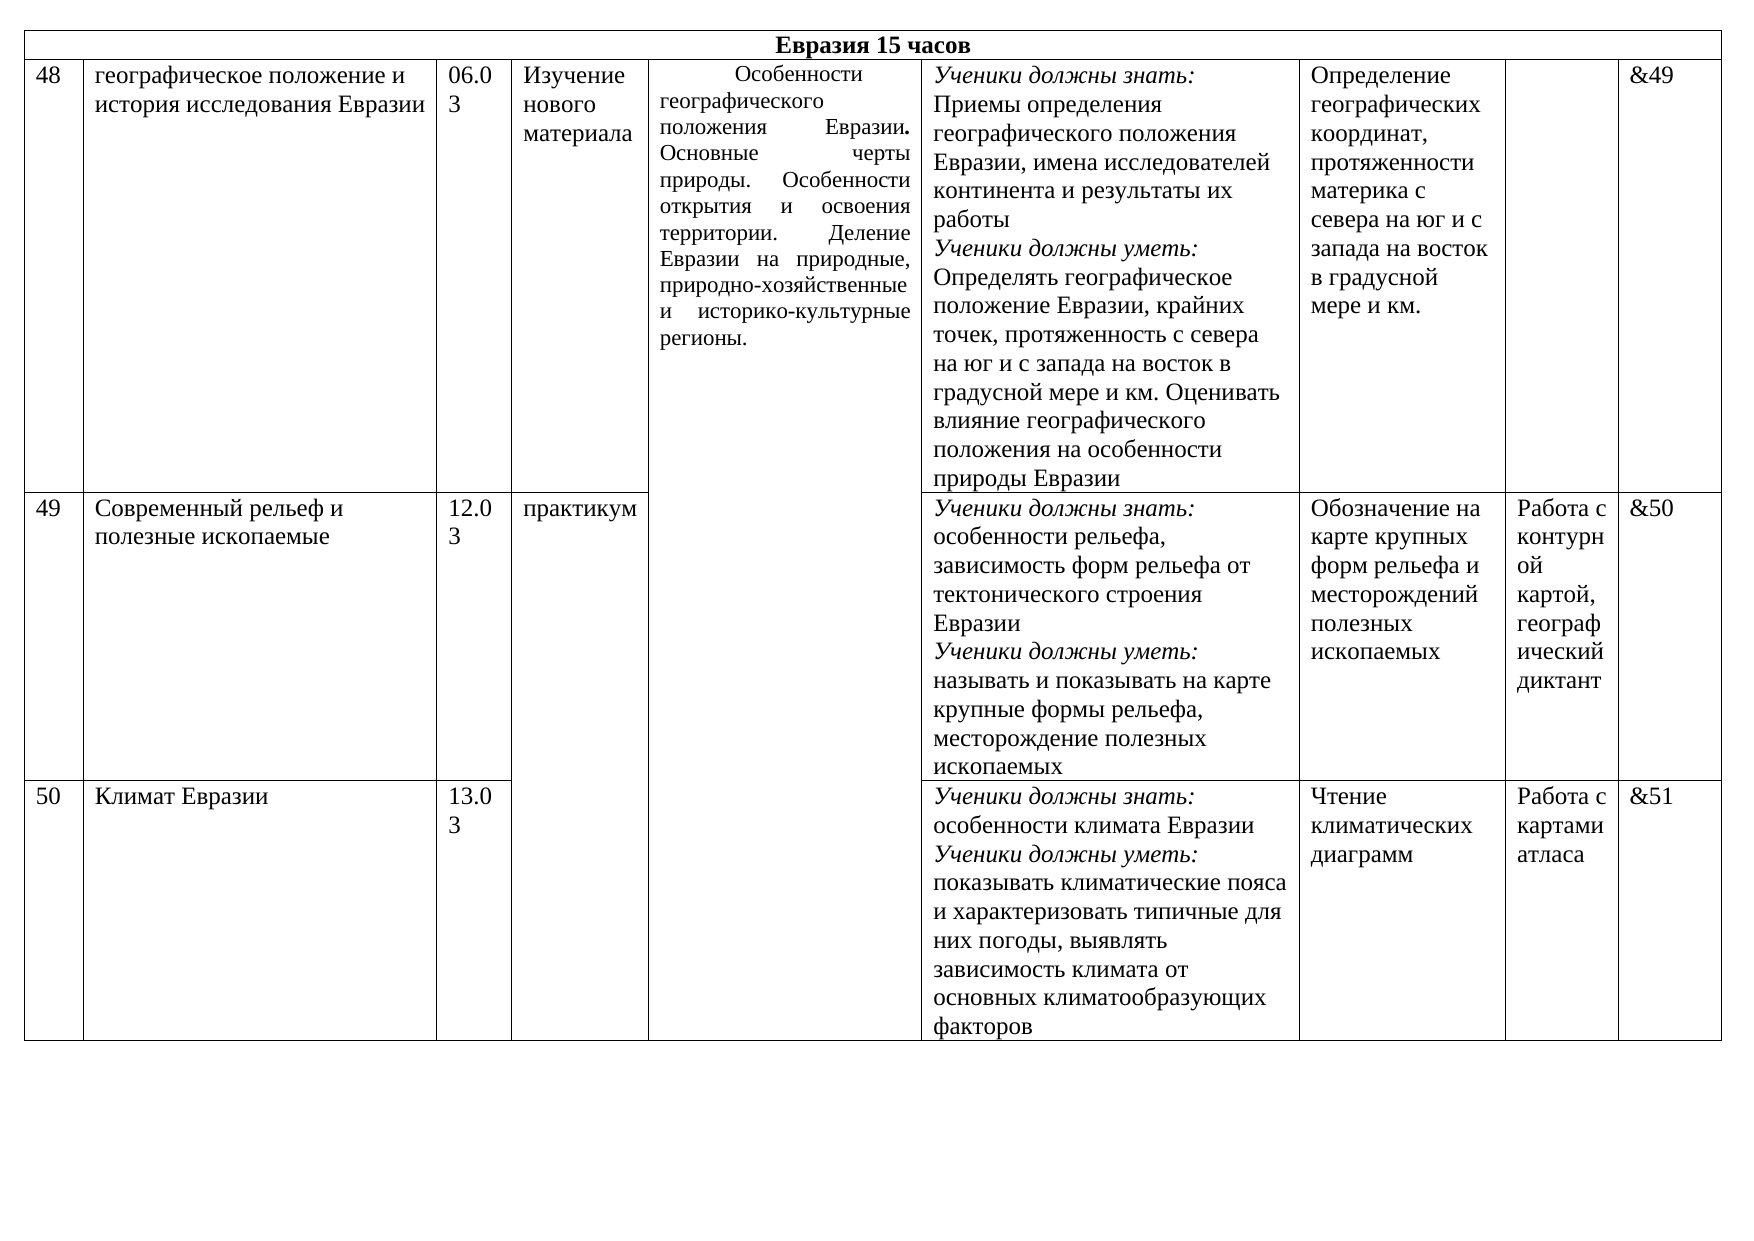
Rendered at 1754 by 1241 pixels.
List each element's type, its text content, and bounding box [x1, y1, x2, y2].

table_cell географическое положение и история исследования Евразии [84, 60, 436, 492]
table_cell 49 [25, 493, 83, 780]
table_cell Евразия 15 часов [25, 31, 1721, 59]
table_cell Определение географических координат, протяженности материка с севера на юг и с запада на восток в градусной мере и км. [1300, 60, 1505, 492]
table_cell Чтение климатических диаграмм [1300, 781, 1505, 1040]
table_cell практикум [512, 493, 648, 1040]
table_cell Обозначение на карте крупных форм рельефа и месторождений полезных ископаемых [1300, 493, 1505, 780]
table_cell Изучение нового материала [512, 60, 648, 492]
table_cell Работа с контурной картой, географический диктант [1506, 493, 1618, 780]
table_cell 48 [25, 60, 83, 492]
table_cell 12.03 [437, 493, 511, 780]
table_cell 13.03 [437, 781, 511, 1040]
table_cell Особенности географического положения Евразии. Основные черты природы. Особенности открытия и освоения территории. Деление Евразии на природные, природно-хозяйственные и историко-культурные регионы. [649, 60, 921, 1040]
table_cell Климат Евразии [84, 781, 436, 1040]
table_cell Ученики должны знать: особенности рельефа, зависимость форм рельефа от тектонического строения Евразии Ученики должны уметь: называть и показывать на карте крупные формы рельефа, месторождение полезных ископаемых [922, 493, 1299, 780]
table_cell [1506, 781, 1618, 1040]
table_cell [1506, 60, 1618, 492]
table_cell 06.03 [437, 60, 511, 492]
table_cell Современный рельеф и полезные ископаемые [84, 493, 436, 780]
table_cell &49 [1619, 60, 1721, 492]
table_cell Ученики должны знать: особенности климата Евразии Ученики должны уметь: показывать климатические пояса и характеризовать типичные для них погоды, выявлять зависимость климата от основных климатообразующих факторов [922, 781, 1299, 1040]
table_cell &50 [1619, 493, 1721, 780]
table_cell 50 [25, 781, 83, 1040]
table_cell Ученики должны знать: Приемы определения географического положения Евразии, имена исследователей континента и результаты их работы Ученики должны уметь: Определять географическое положение Евразии, крайних точек, протяженность с севера на юг и с запада на восток в градусной мере и км. Оценивать влияние географического положения на особенности природы Евразии [922, 60, 1299, 492]
table_cell &51 [1619, 781, 1721, 1040]
